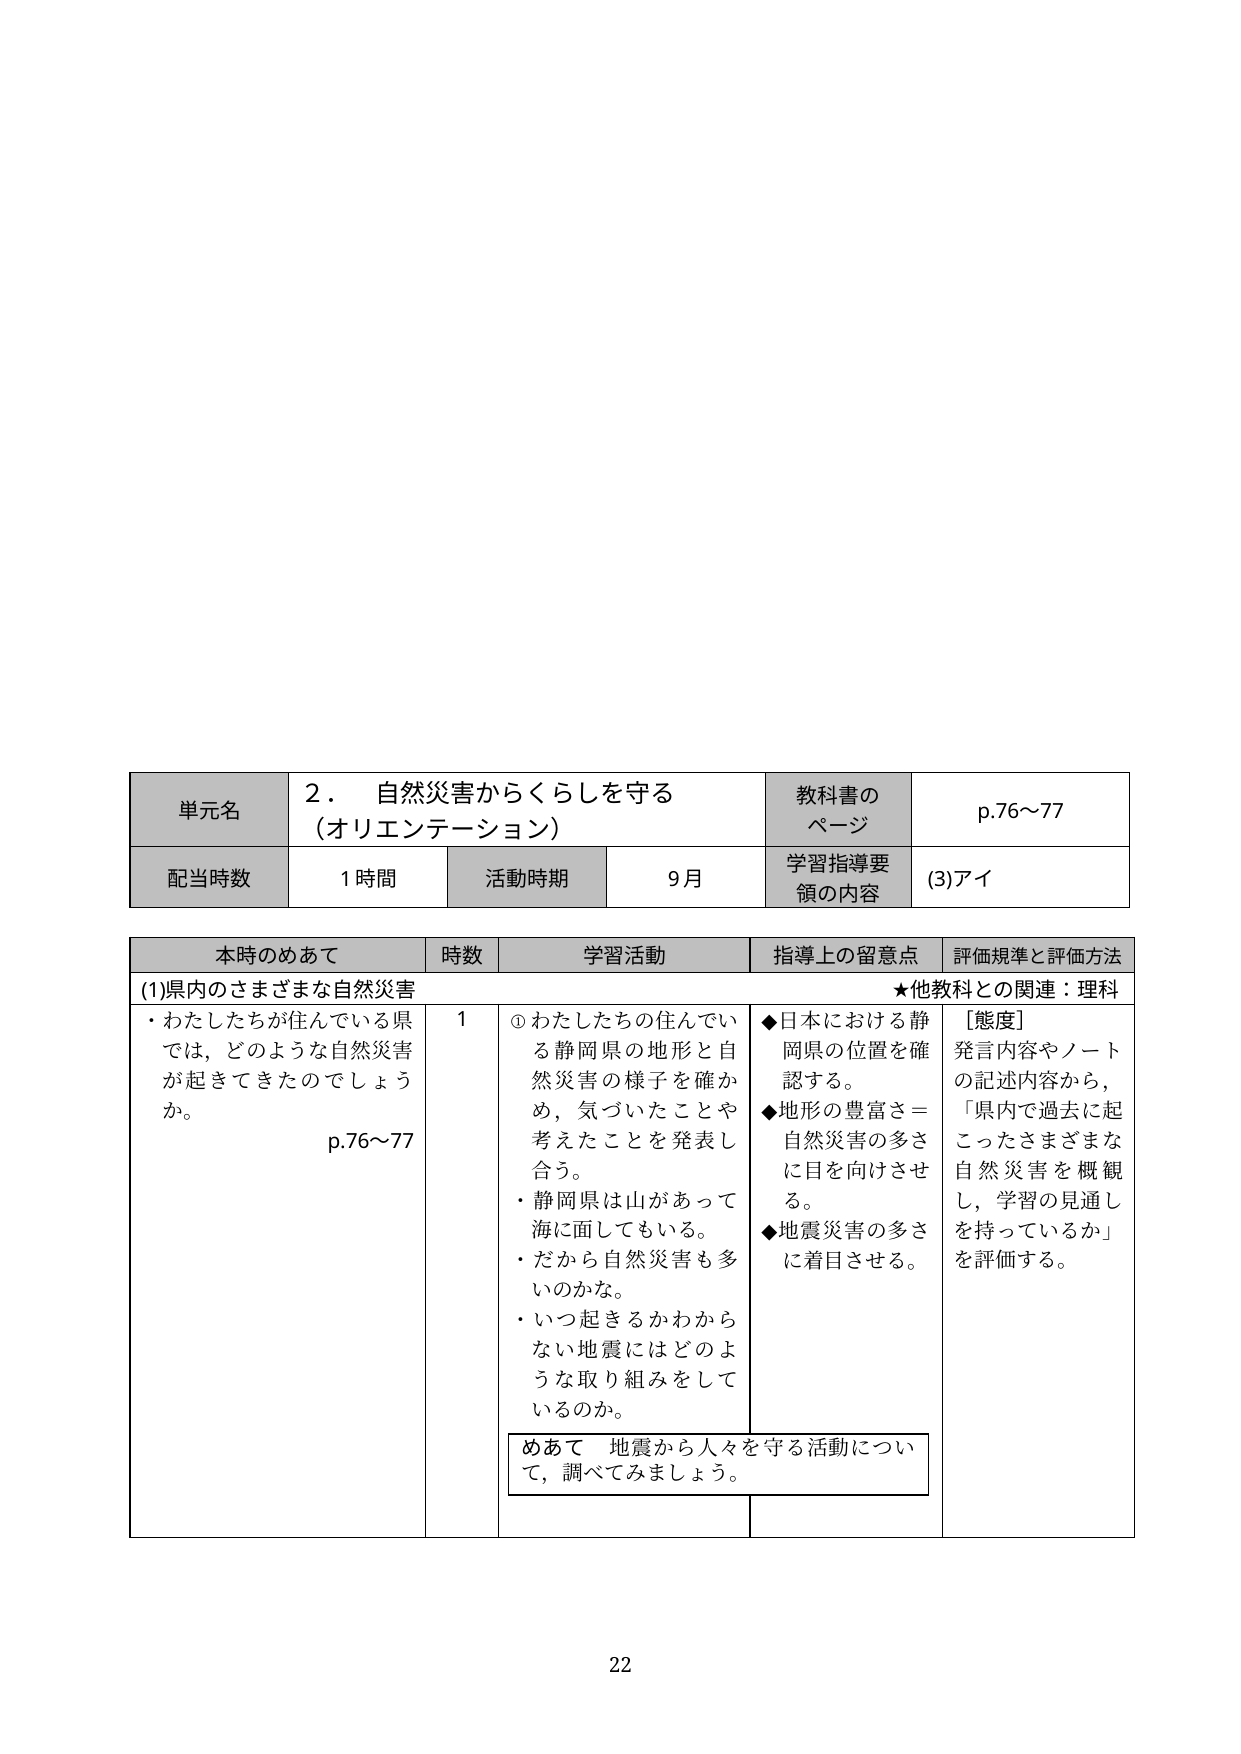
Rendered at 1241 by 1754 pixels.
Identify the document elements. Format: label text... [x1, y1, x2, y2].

table_cell 学習指導要領の内容 [766, 847, 911, 907]
table_cell ①わたしたちの住んでいる静岡県の地形と自然災害の様子を確かめ，気づいたことや考えたことを発表し合う。 ・静岡県は山があって海に面してもいる。 ・だから自然災害も多いのかな。 ・いつ起きるかわからない地震にはどのような取り組みをしているのか。 [499, 1005, 749, 1537]
table_cell (3)アイ [912, 847, 1129, 907]
table_cell ［態度］ 発言内容やノートの記述内容から，「県内で過去に起こったさまざまな自然災害を概観し，学習の見通しを持っているか」を評価する。 [943, 1005, 1134, 1537]
table_header 時数 [426, 938, 498, 972]
table_header 評価規準と評価方法 [943, 938, 1134, 972]
table_cell 配当時数 [131, 847, 288, 907]
table_header 学習活動 [499, 938, 749, 972]
table_cell 活動時期 [448, 847, 606, 907]
table_cell ◆日本における静岡県の位置を確認する。 ◆地形の豊富さ＝自然災害の多さに目を向けさせる。 ◆地震災害の多さに着目させる。 [751, 1005, 942, 1537]
table_header 単元名 [131, 773, 288, 846]
table_header 指導上の留意点 [751, 938, 942, 972]
table_cell 9月 [607, 847, 765, 907]
table_header p.76～77 [912, 773, 1129, 846]
table_header 教科書の ページ [766, 773, 911, 846]
table_header 自然災害からくらしを守る （オリエンテーション） [289, 773, 765, 846]
table_header 本時のめあて [131, 938, 425, 972]
table_cell (1)県内のさまざまな自然災害 ★他教科との関連：理科 [131, 973, 1134, 1003]
table_cell 1 [426, 1005, 498, 1537]
table_cell 1時間 [289, 847, 447, 907]
table_cell ・わたしたちが住んでいる県では，どのような自然災害が起きてきたのでしょうか。 p.76～77 [131, 1005, 425, 1537]
